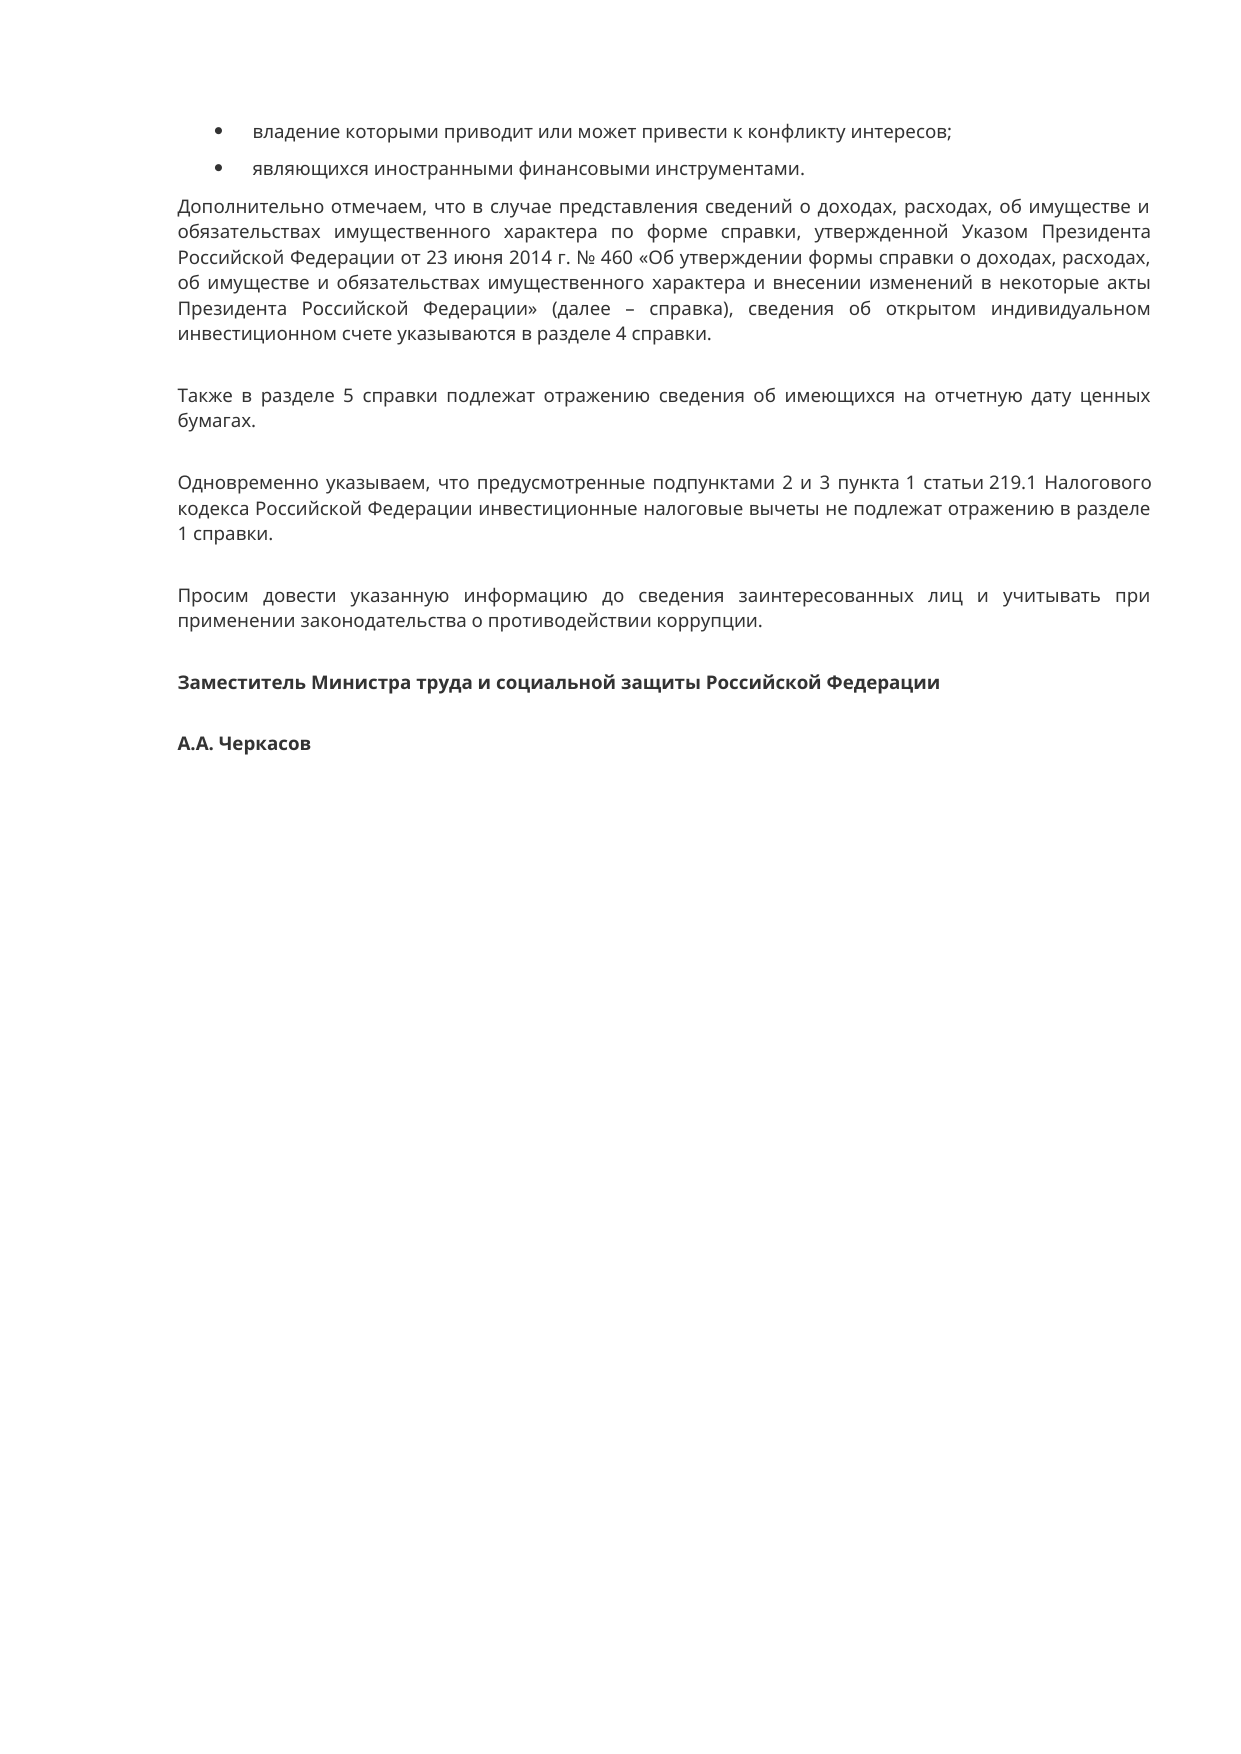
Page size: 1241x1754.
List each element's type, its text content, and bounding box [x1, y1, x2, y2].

text Просим довести указанную информацию до сведения заинтересованных лиц и учитывать при применении законодательства о противодействии коррупции. [177, 582, 1152, 633]
list являющихся иностранными финансовыми инструментами. [215, 156, 1152, 181]
text Заместитель Министра труда и социальной защиты Российской Федерации [177, 669, 1152, 694]
list владение которыми приводит или может привести к конфликту интересов; [215, 118, 1152, 144]
text А.А. Черкасов [177, 731, 1152, 756]
text Дополнительно отмечаем, что в случае представления сведений о доходах, расходах, об имуществе и обязательствах имущественного характера по форме справки, утвержденной Указом Президента Российской Федерации от 23 июня 2014 г. № 460 «Об утверждении формы справки о доходах, расходах, об имуществе и обязательствах имущественного характера и внесении изменений в некоторые акты Президента Российской Федерации» (далее – справка), сведения об открытом индивидуальном инвестиционном счете указываются в разделе 4 справки. [177, 193, 1152, 346]
text Также в разделе 5 справки подлежат отражению сведения об имеющихся на отчетную дату ценных бумагах. [177, 382, 1152, 433]
text Одновременно указываем, что предусмотренные подпунктами 2 и 3 пункта 1 статьи 219.1 Налогового кодекса Российской Федерации инвестиционные налоговые вычеты не подлежат отражению в разделе 1 справки. [177, 469, 1152, 546]
